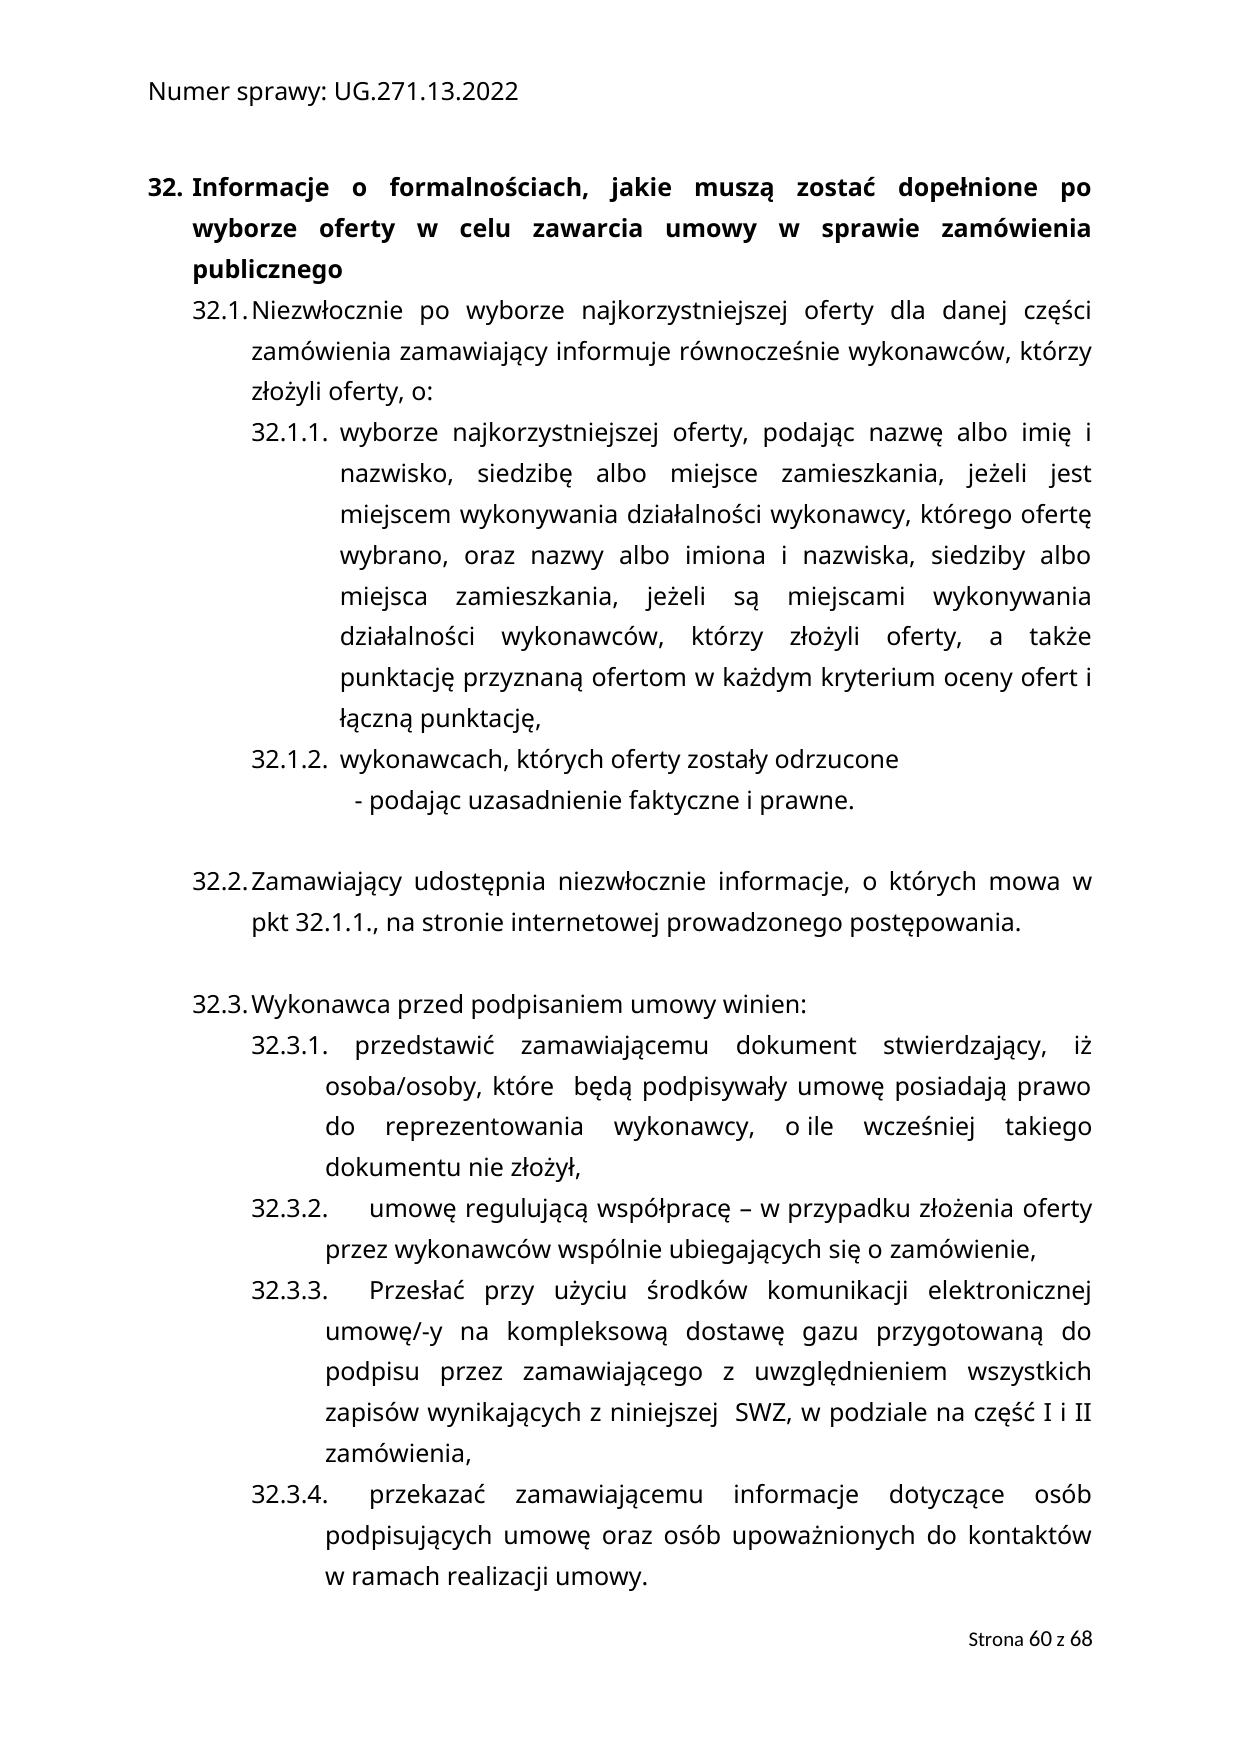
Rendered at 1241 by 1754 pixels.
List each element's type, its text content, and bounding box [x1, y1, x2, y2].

list przekazać zamawiającemu informacje dotyczące osób podpisujących umowę oraz osób upoważnionych do kontaktów w ramach realizacji umowy. [251, 1477, 1093, 1592]
text 32.3.1. przedstawić zamawiającemu dokument stwierdzający, iż osoba/osoby, które będą podpisywały umowę posiadają prawo do reprezentowania wykonawcy, o ile wcześniej takiego dokumentu nie złożył, [251, 1027, 1093, 1184]
list Wykonawca przed podpisaniem umowy winien: [192, 987, 1093, 1021]
list wykonawcach, których oferty zostały odrzucone [251, 742, 1093, 776]
list wyborze najkorzystniejszej oferty, podając nazwę albo imię i nazwisko, siedzibę albo miejsce zamieszkania, jeżeli jest miejscem wykonywania działalności wykonawcy, którego ofertę wybrano, oraz nazwy albo imiona i nazwiska, siedziby albo miejsca zamieszkania, jeżeli są miejscami wykonywania działalności wykonawców, którzy złożyli oferty, a także punktację przyznaną ofertom w każdym kryterium oceny ofert i łączną punktację, [251, 415, 1093, 735]
list umowę regulującą współpracę – w przypadku złożenia oferty przez wykonawców wspólnie ubiegających się o zamówienie, [251, 1191, 1093, 1266]
subtitle Informacje o formalnościach, jakie muszą zostać dopełnione po wyborze oferty w celu zawarcia umowy w sprawie zamówienia publicznego [148, 170, 1093, 286]
list Zamawiający udostępnia niezwłocznie informacje, o których mowa w pkt 32.1.1., na stronie internetowej prowadzonego postępowania. [192, 864, 1093, 939]
list Niezwłocznie po wyborze najkorzystniejszej oferty dla danej części zamówienia zamawiający informuje równocześnie wykonawców, którzy złożyli oferty, o: [192, 292, 1093, 408]
text - podając uzasadnienie faktyczne i prawne. [354, 782, 1093, 816]
list Przesłać przy użyciu środków komunikacji elektronicznej umowę/-y na kompleksową dostawę gazu przygotowaną do podpisu przez zamawiającego z uwzględnieniem wszystkich zapisów wynikających z niniejszej SWZ, w podziale na część I i II zamówienia, [251, 1272, 1093, 1470]
